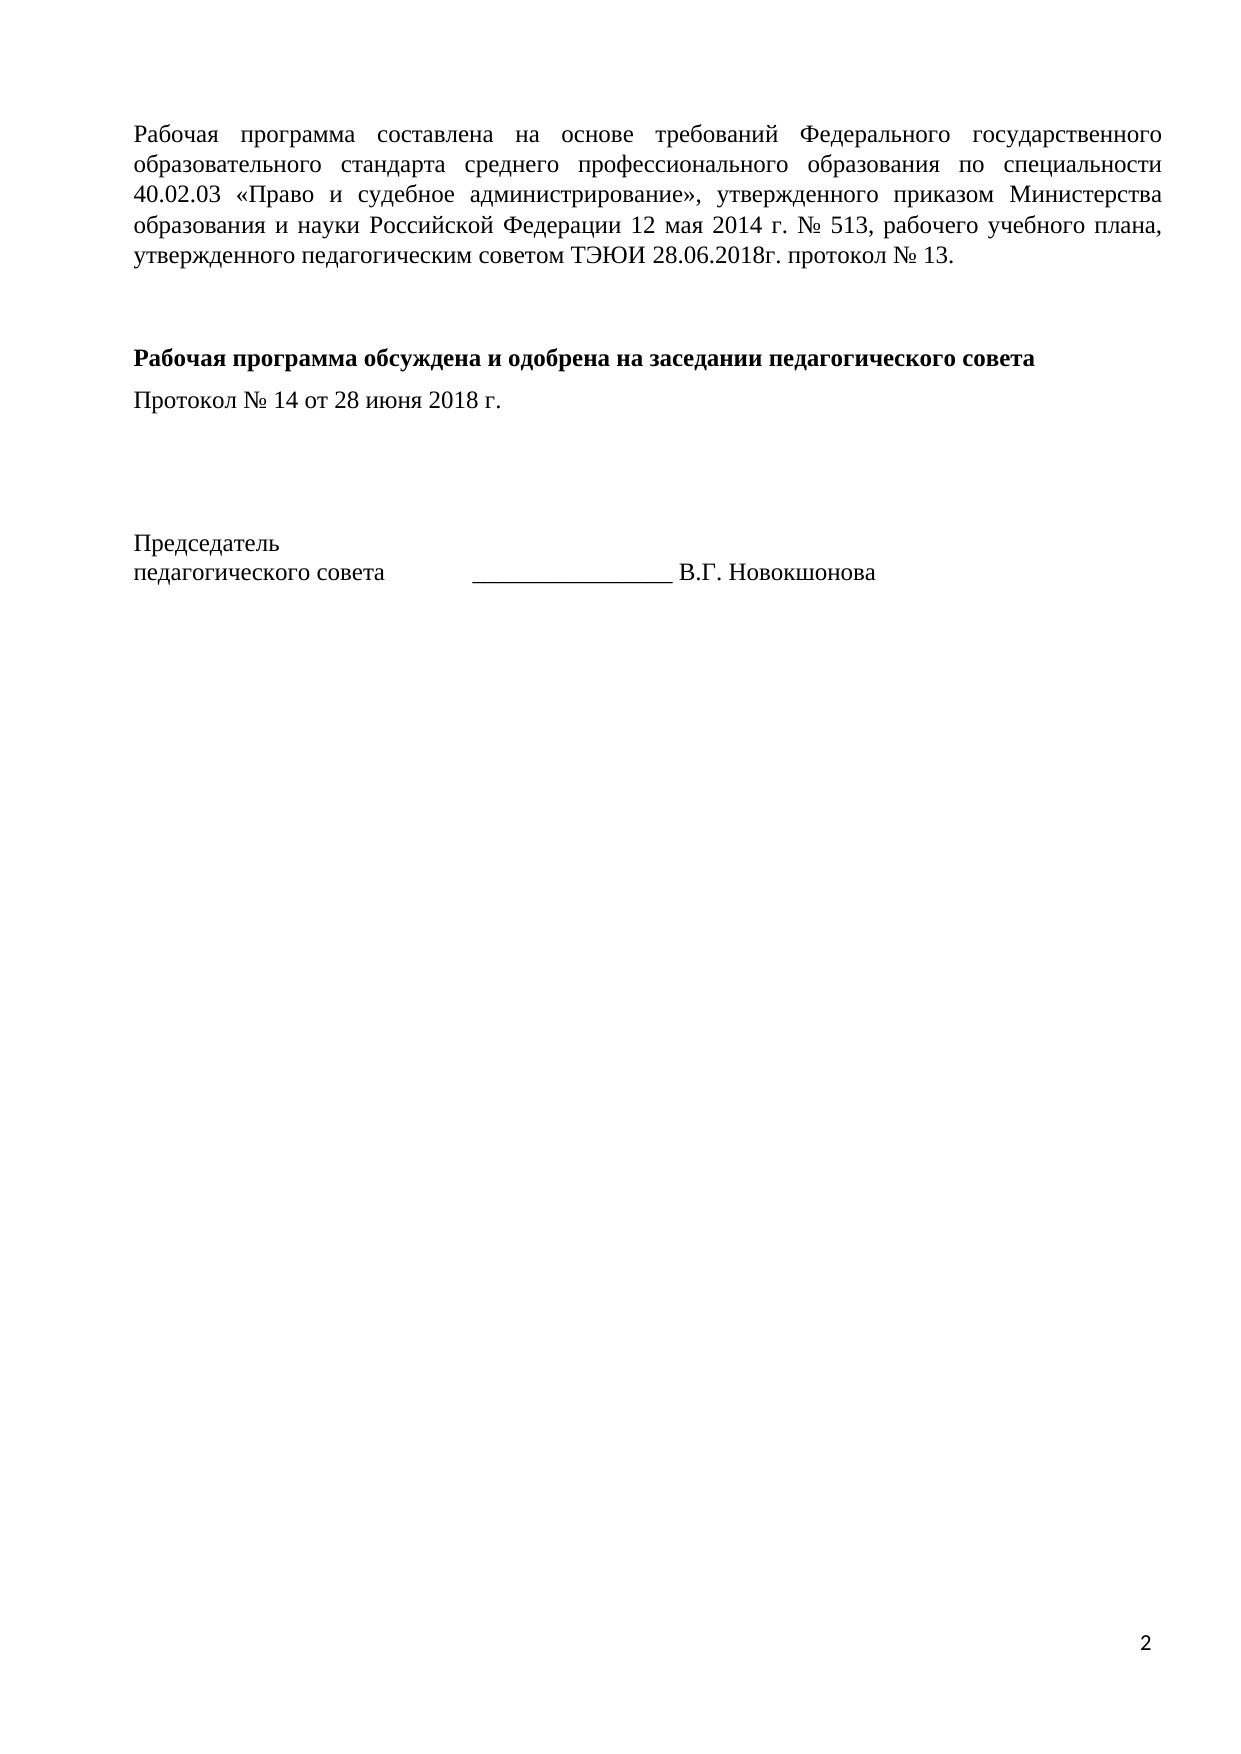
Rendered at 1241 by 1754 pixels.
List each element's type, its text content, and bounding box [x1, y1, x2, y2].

text Протокол № 14 от 28 июня 2018 г. [133, 385, 1163, 413]
text Рабочая программа обсуждена и одобрена на заседании педагогического совета [133, 343, 1163, 372]
text Рабочая программа составлена на основе требований Федерального государственного образовательного стандарта среднего профессионального образования по специальности 40.02.03 «Право и судебное администрирование», утвержденного приказом Министерства образования и науки Российской Федерации 12 мая 2014 г. № 513, рабочего учебного плана, утвержденного педагогическим советом ТЭЮИ 28.06.2018г. протокол № 13. [133, 119, 1163, 269]
text Председатель [133, 528, 1163, 557]
text педагогического совета ________________ В.Г. Новокшонова [133, 557, 1163, 586]
